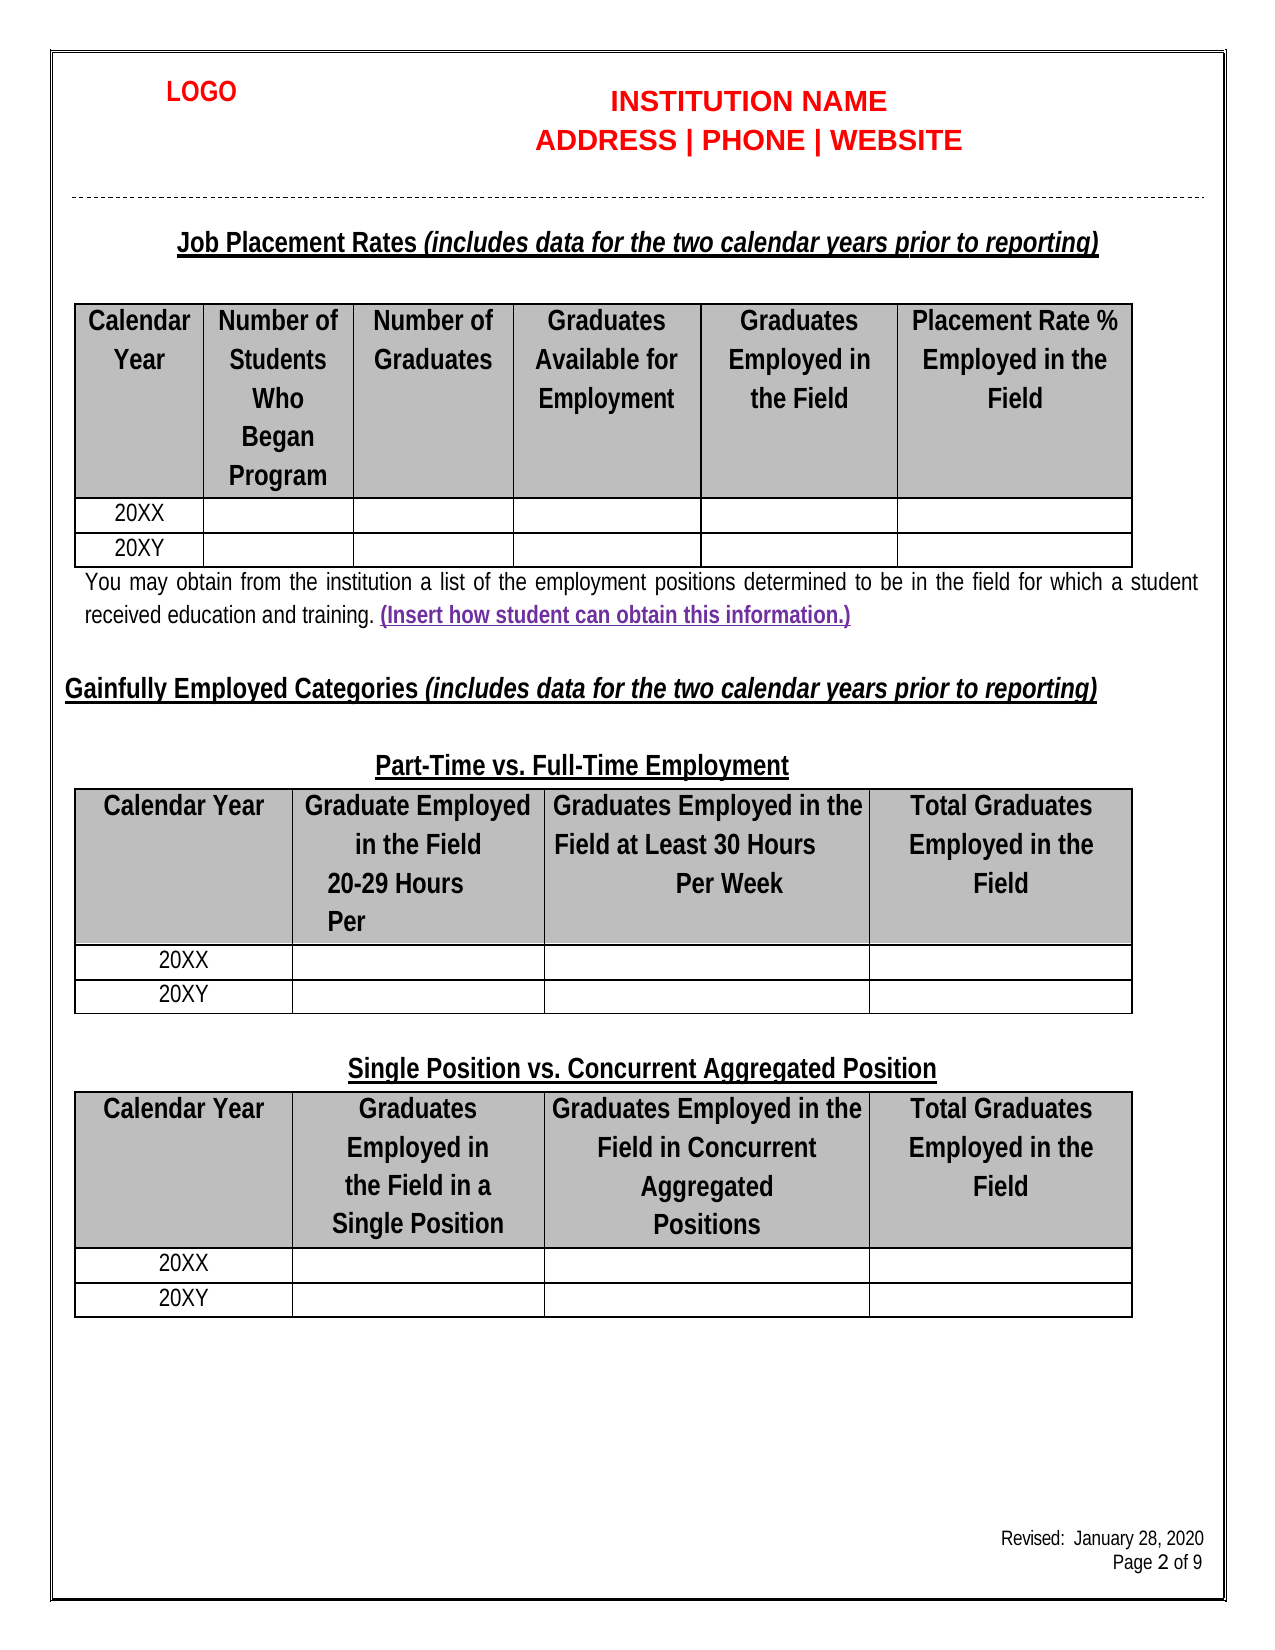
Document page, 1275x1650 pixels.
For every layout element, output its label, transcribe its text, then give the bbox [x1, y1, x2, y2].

table_cell [898, 534, 1131, 566]
subtitle Single Position vs. Concurrent Aggregated Position [348, 1052, 1219, 1085]
table_cell [702, 534, 897, 566]
table_cell [514, 499, 700, 532]
table_header Calendar Year [76, 305, 203, 497]
table_cell 20XX [76, 499, 203, 532]
table_cell 20XY [76, 534, 203, 566]
table_cell [870, 1284, 1131, 1316]
table_header Number of Graduates [354, 305, 513, 497]
text Gainfully Employed Categories (includes data for the two calendar years prior to reporting) Part-Time vs. Full-Time Employment [64, 672, 1153, 781]
table_cell [204, 534, 353, 566]
table_cell [354, 499, 513, 532]
table_header Graduates Employed in the Field in Concurrent Aggregated Positions [545, 1093, 869, 1247]
table_header Placement Rate % Employed in the Field [898, 305, 1131, 497]
table_cell [354, 534, 513, 566]
text You may obtain from the institution a list of the employment positions determined to be in the field for which a student [84, 568, 1219, 596]
table_header Calendar Year [76, 1093, 292, 1247]
table_cell [204, 499, 353, 532]
table_header Graduates Employed in the Field in a Single Position [293, 1093, 544, 1247]
table_header Graduates Available for Employment [514, 305, 700, 497]
table_cell [293, 1284, 544, 1316]
table_cell 20XX [76, 1249, 292, 1282]
table_header Number of Students Who Began Program [204, 305, 353, 497]
table_header Graduates Employed in the Field [702, 305, 897, 497]
table_header Total Graduates Employed in the Field [870, 1093, 1131, 1247]
table_cell [514, 534, 700, 566]
table_cell 20XY [76, 1284, 292, 1316]
text received education and training. (Insert how student can obtain this information.) [84, 600, 1219, 628]
table_cell [545, 1284, 869, 1316]
table_cell [898, 499, 1131, 532]
text Job Placement Rates (includes data for the two calendar years prior to reporting) [177, 225, 1219, 258]
table_cell [702, 499, 897, 532]
table_cell [545, 1249, 869, 1282]
table_cell [293, 1249, 544, 1282]
table_cell [870, 1249, 1131, 1282]
